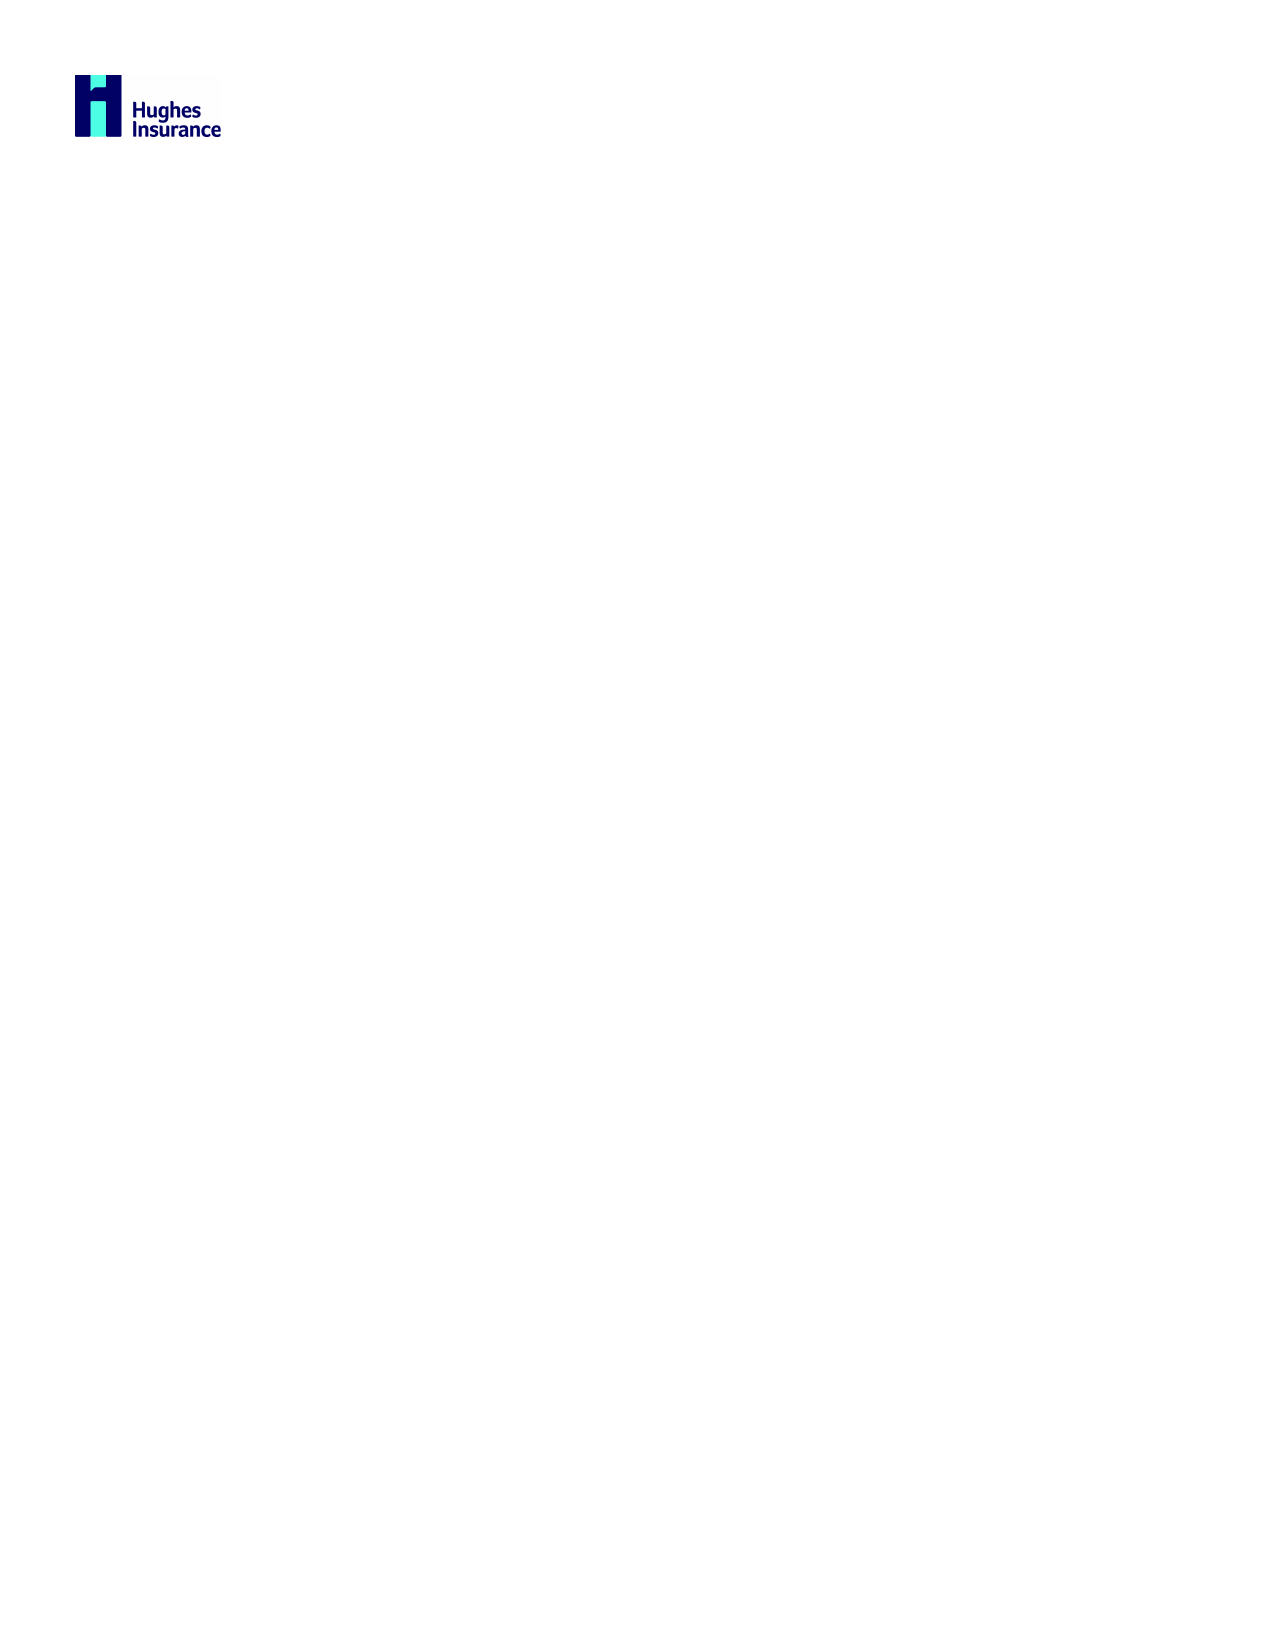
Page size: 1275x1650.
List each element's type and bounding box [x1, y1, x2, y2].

picture [75, 75, 221, 137]
